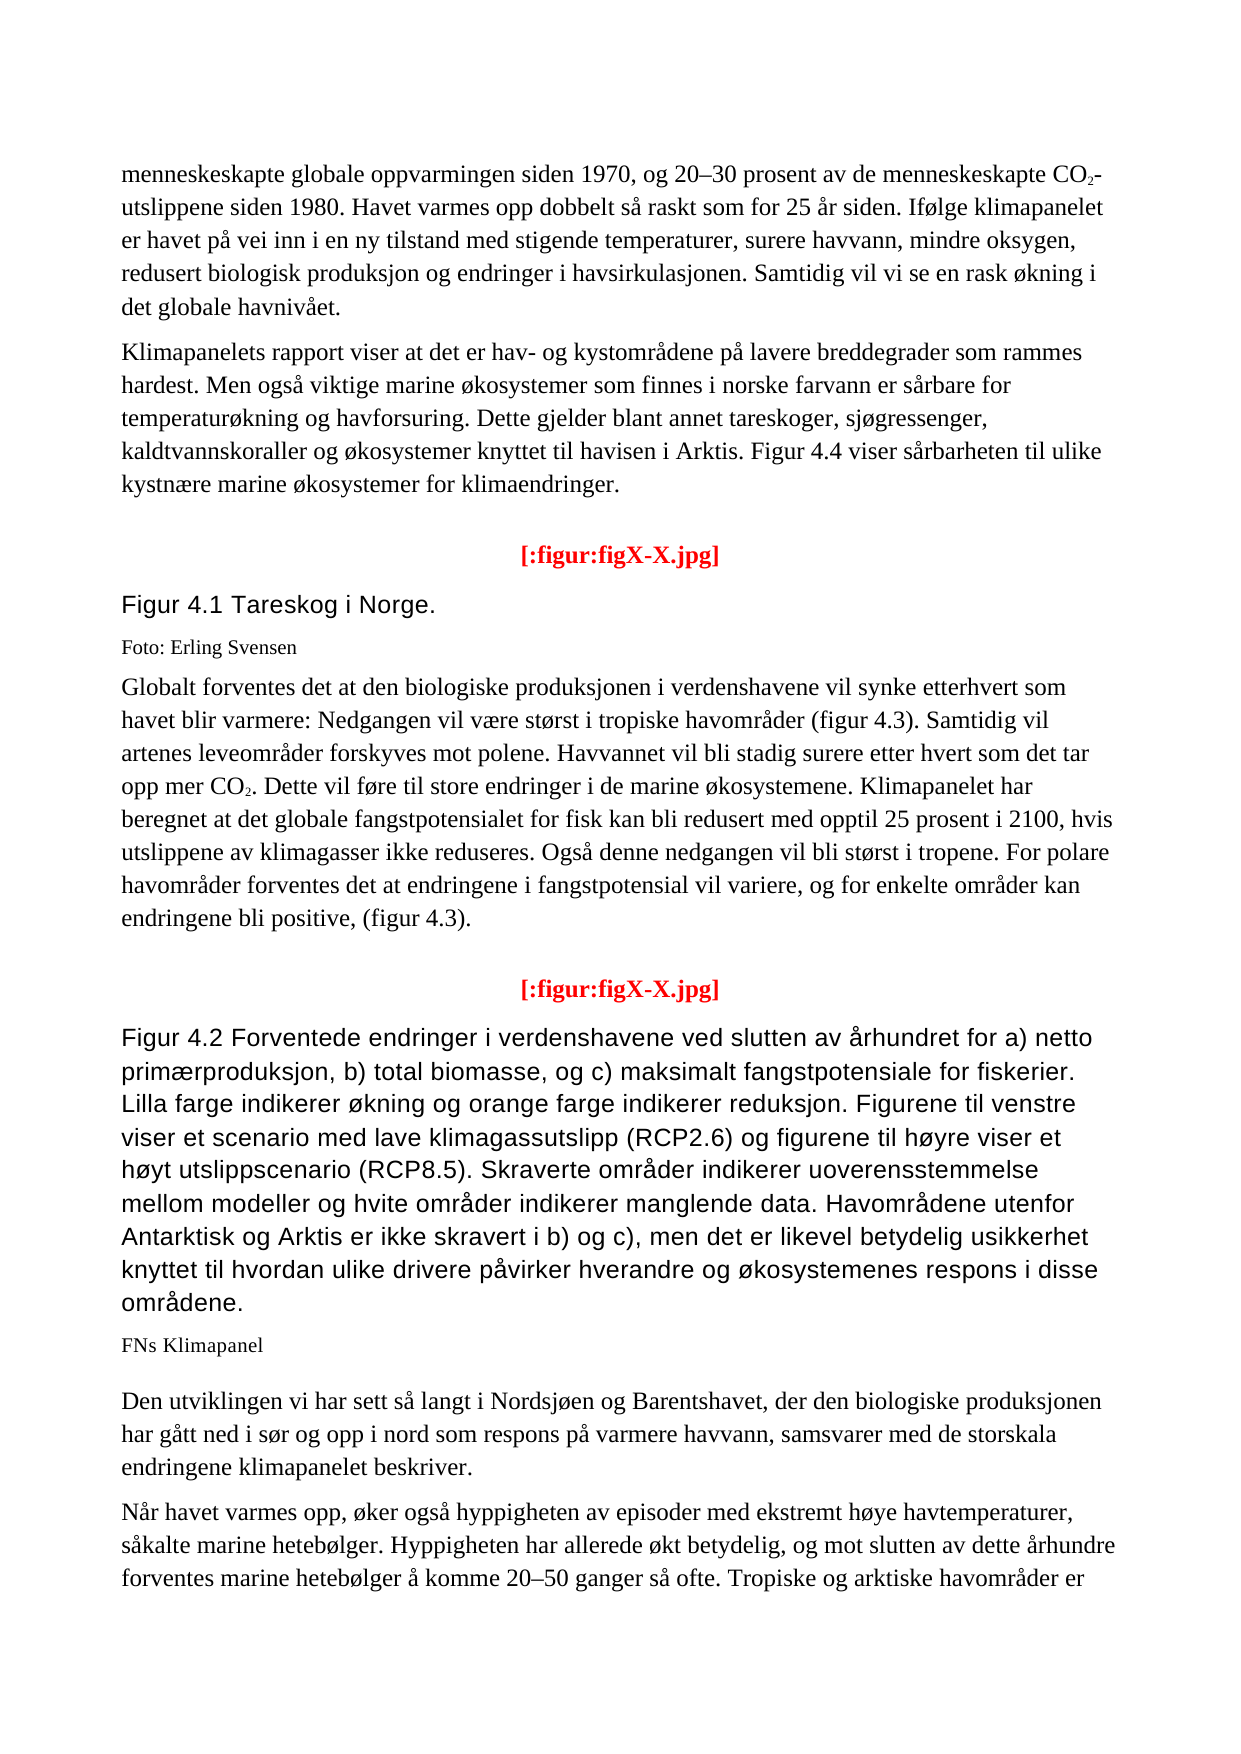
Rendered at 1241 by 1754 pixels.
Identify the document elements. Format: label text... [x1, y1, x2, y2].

text Globalt forventes det at den biologiske produksjonen i verdenshavene vil synke etterhvert som havet blir varmere: Nedgangen vil være størst i tropiske havområder (figur 4.3). Samtidig vil artenes leveområder forskyves mot polene. Havvannet vil bli stadig surere etter hvert som det tar opp mer CO2. Dette vil føre til store endringer i de marine økosystemene. Klimapanelet har beregnet at det globale fangstpotensialet for fisk kan bli redusert med opptil 25 prosent i 2100, hvis utslippene av klimagasser ikke reduseres. Også denne nedgangen vil bli størst i tropene. For polare havområder forventes det at endringene i fangstpotensial vil variere, og for enkelte områder kan endringene bli positive, (figur 4.3). [121, 672, 1119, 932]
text Forventede endringer i verdenshavene ved slutten av århundret for a) netto primærproduksjon, b) total biomasse, og c) maksimalt fangstpotensiale for fiskerier. Lilla farge indikerer økning og orange farge indikerer reduksjon. Figurene til venstre viser et scenario med lave klimagassutslipp (RCP2.6) og figurene til høyre viser et høyt utslippscenario (RCP8.5). Skraverte områder indikerer uoverensstemmelse mellom modeller og hvite områder indikerer manglende data. Havområdene utenfor Antarktisk og Arktis er ikke skravert i b) og c), men det er likevel betydelig usikkerhet knyttet til hvordan ulike drivere påvirker hverandre og økosystemenes respons i disse områdene. [121, 1023, 1119, 1316]
text [:figur:figX-X.jpg] [121, 544, 1119, 569]
text Klimapanelets rapport viser at det er hav- og kystområdene på lavere breddegrader som rammes hardest. Men også viktige marine økosystemer som finnes i norske farvann er sårbare for temperaturøkning og havforsuring. Dette gjelder blant annet tareskoger, sjøgressenger, kaldtvannskoraller og økosystemer knyttet til havisen i Arktis. Figur 4.4 viser sårbarheten til ulike kystnære marine økosystemer for klimaendringer. [121, 337, 1119, 498]
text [121, 1497, 1119, 1592]
text Foto: Erling Svensen [121, 635, 1119, 659]
text Tareskog i Norge. [121, 590, 1119, 618]
text Den utviklingen vi har sett så langt i Nordsjøen og Barentshavet, der den biologiske produksjonen har gått ned i sør og opp i nord som respons på varmere havvann, samsvarer med de storskala endringene klimapanelet beskriver. [121, 1386, 1119, 1481]
text [:figur:figX-X.jpg] [121, 978, 1119, 1003]
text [121, 159, 1119, 320]
text FNs Klimapanel [121, 1333, 1119, 1357]
